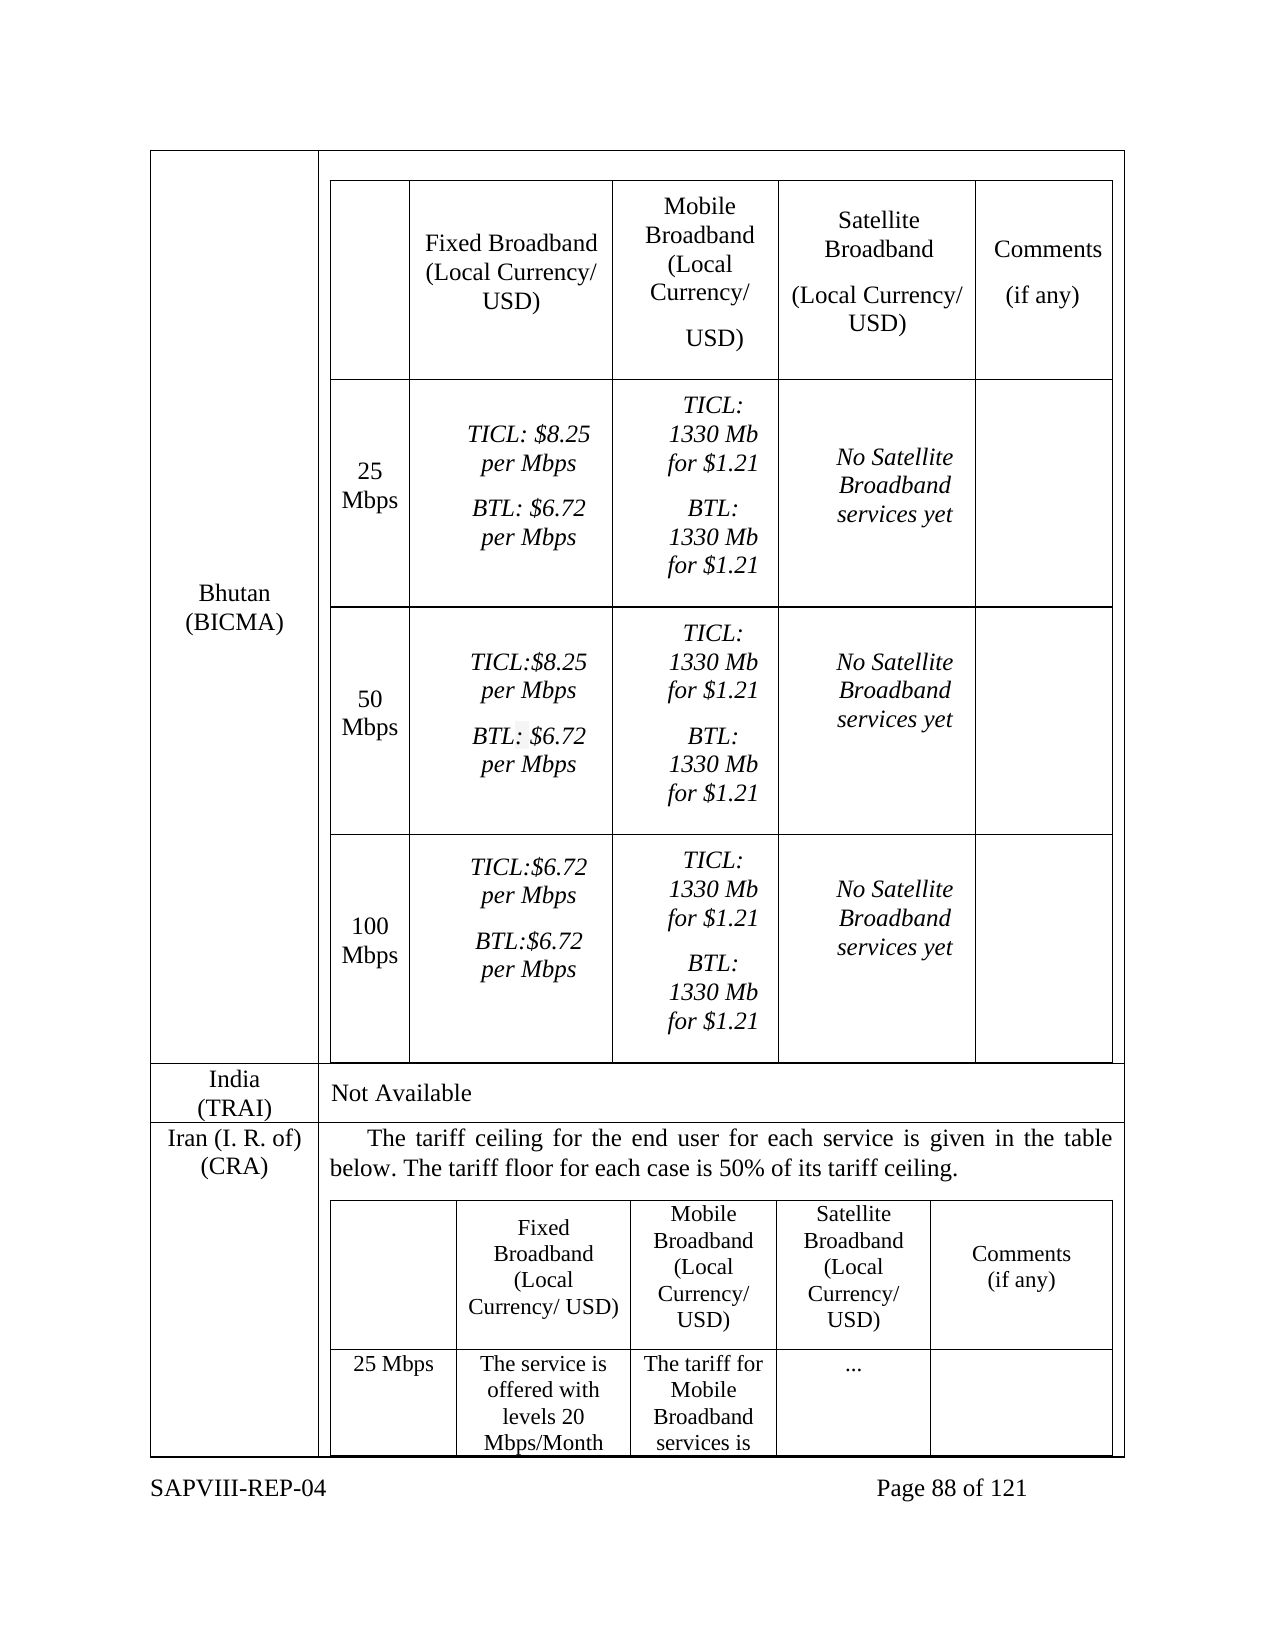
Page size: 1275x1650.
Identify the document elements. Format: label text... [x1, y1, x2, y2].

table_cell [319, 151, 1124, 1063]
table_cell Bhutan (BICMA) [151, 151, 318, 1063]
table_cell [151, 1123, 318, 1456]
table_cell The tariff ceiling for the end user for each service is given in the table below. The tariff floor for each case is 50% of its tariff ceiling. [319, 1123, 1124, 1456]
table_cell India (TRAI) [151, 1064, 318, 1122]
table_cell Not Available [319, 1064, 1124, 1122]
